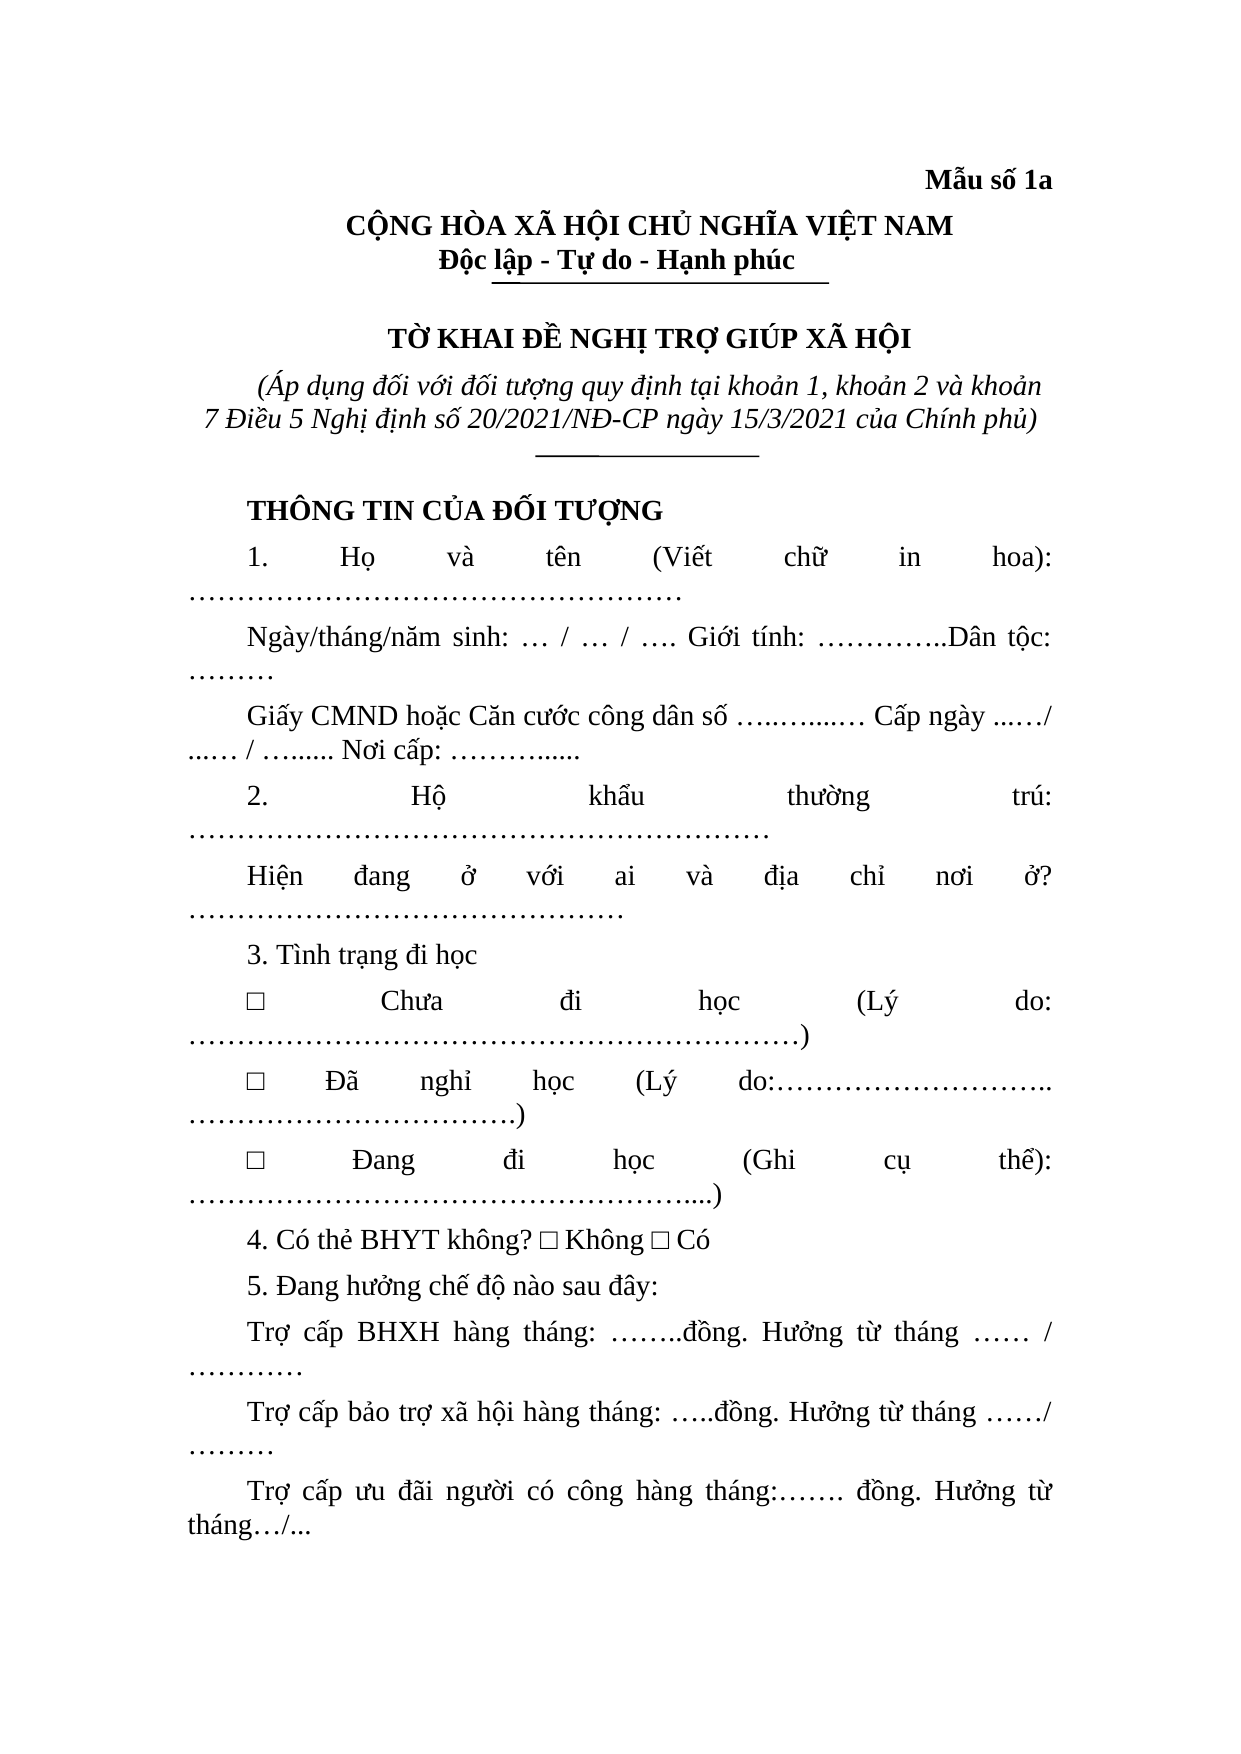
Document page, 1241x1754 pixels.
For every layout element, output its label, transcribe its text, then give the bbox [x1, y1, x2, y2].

text Hiện đang ở với ai và địa chỉ nơi ở? ……………………………………… [187, 858, 1053, 925]
text □ Chưa đi học (Lý do:………………………………………………………) [187, 983, 1053, 1050]
text □ Đã nghỉ học (Lý do:………………………..…………………………….) [187, 1063, 1053, 1130]
text 3. Tình trạng đi học [187, 937, 1053, 971]
text (Áp dụng đối với đối tượng quy định tại khoản 1, khoản 2 và khoản 7 Điều 5 Nghị định số 20/2021/NĐ-CP ngày 15/3/2021 của Chính phủ) [187, 368, 1053, 435]
text 5. Đang hưởng chế độ nào sau đây: [187, 1268, 1053, 1302]
text 4. Có thẻ BHYT không? □ Không □ Có [187, 1222, 1053, 1256]
text THÔNG TIN CỦA ĐỐI TƯỢNG [187, 493, 1053, 527]
text 2. Hộ khẩu thường trú: …………………………………………………… [187, 778, 1053, 845]
text Trợ cấp bảo trợ xã hội hàng tháng: …..đồng. Hưởng từ tháng ……/ ……… [187, 1394, 1053, 1461]
text Ngày/tháng/năm sinh: … / … / …. Giới tính: …………..Dân tộc: ……… [187, 619, 1053, 686]
text TỜ KHAI ĐỀ NGHỊ TRỢ GIÚP XÃ HỘI [187, 322, 1053, 355]
text □ Đang đi học (Ghi cụ thể):……………………………………………....) [187, 1142, 1053, 1209]
text Mẫu số 1a [187, 162, 1053, 196]
text Giấy CMND hoặc Căn cước công dân số …..…....… Cấp ngày ...…/ ...… / …...... Nơi cấp: ………...... [187, 698, 1053, 766]
text CỘNG HÒA XÃ HỘI CHỦ NGHĨA VIỆT NAM Độc lập - Tự do - Hạnh phúc [187, 208, 1053, 309]
text Trợ cấp ưu đãi người có công hàng tháng:……. đồng. Hưởng từ tháng…/... [187, 1473, 1053, 1540]
text Trợ cấp BHXH hàng tháng: ……..đồng. Hưởng từ tháng …… / ………… [187, 1314, 1053, 1381]
text 1. Họ và tên (Viết chữ in hoa): …………………………………………… [187, 539, 1053, 606]
